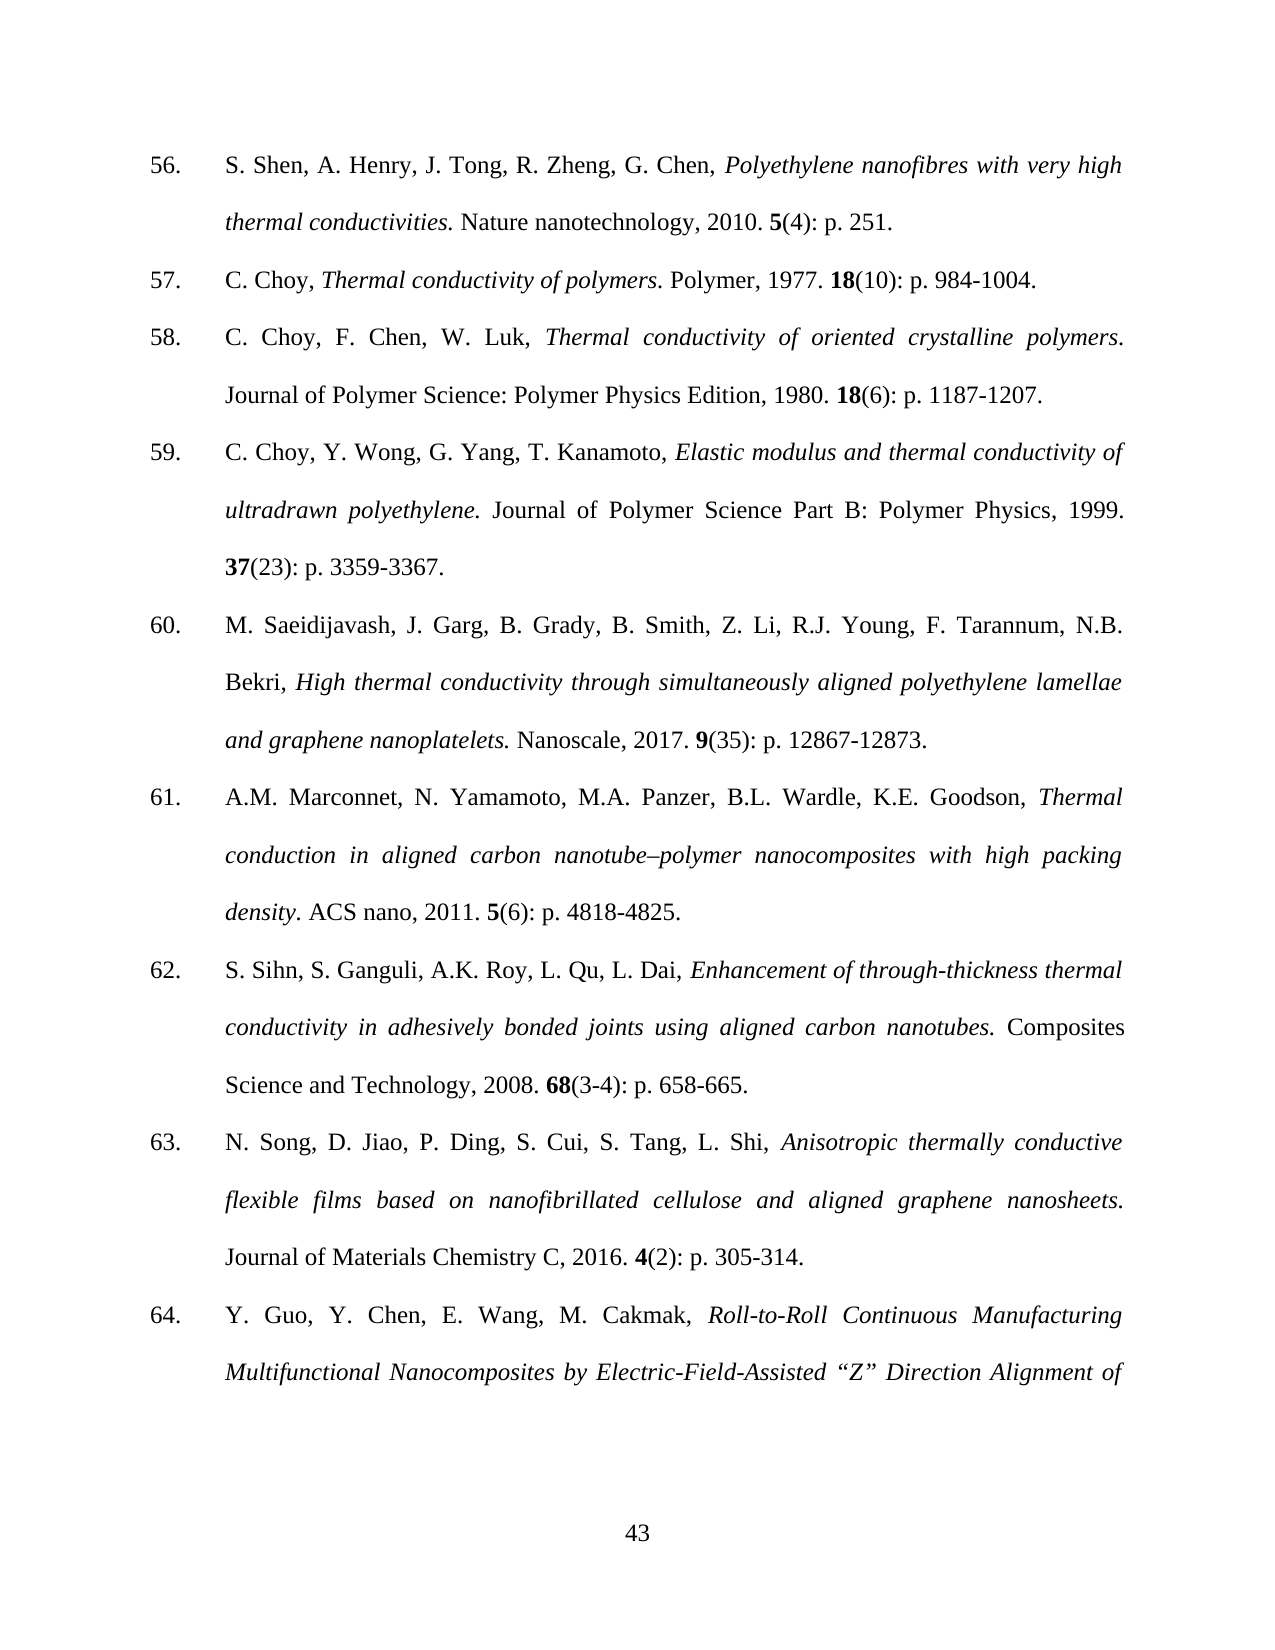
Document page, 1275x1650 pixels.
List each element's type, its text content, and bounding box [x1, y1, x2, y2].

text 57. C. Choy, Thermal conductivity of polymers. Polymer, 1977. 18(10): p. 984-1004. [150, 265, 1125, 294]
text 61. A.M. Marconnet, N. Yamamoto, M.A. Panzer, B.L. Wardle, K.E. Goodson, Thermal conduction in aligned carbon nanotube–polymer nanocomposites with high packing density. ACS nano, 2011. 5(6): p. 4818-4825. [150, 782, 1125, 926]
text 62. S. Sihn, S. Ganguli, A.K. Roy, L. Qu, L. Dai, Enhancement of through-thickness thermal conductivity in adhesively bonded joints using aligned carbon nanotubes. Composites Science and Technology, 2008. 68(3-4): p. 658-665. [150, 955, 1125, 1099]
text 60. M. Saeidijavash, J. Garg, B. Grady, B. Smith, Z. Li, R.J. Young, F. Tarannum, N.B. Bekri, High thermal conductivity through simultaneously aligned polyethylene lamellae and graphene nanoplatelets. Nanoscale, 2017. 9(35): p. 12867-12873. [150, 610, 1125, 754]
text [150, 1300, 1125, 1386]
text 58. C. Choy, F. Chen, W. Luk, Thermal conductivity of oriented crystalline polymers. Journal of Polymer Science: Polymer Physics Edition, 1980. 18(6): p. 1187-1207. [150, 322, 1125, 409]
text 63. N. Song, D. Jiao, P. Ding, S. Cui, S. Tang, L. Shi, Anisotropic thermally conductive flexible films based on nanofibrillated cellulose and aligned graphene nanosheets. Journal of Materials Chemistry C, 2016. 4(2): p. 305-314. [150, 1127, 1125, 1271]
text 56. S. Shen, A. Henry, J. Tong, R. Zheng, G. Chen, Polyethylene nanofibres with very high thermal conductivities. Nature nanotechnology, 2010. 5(4): p. 251. [150, 150, 1125, 236]
text 59. C. Choy, Y. Wong, G. Yang, T. Kanamoto, Elastic modulus and thermal conductivity of ultradrawn polyethylene. Journal of Polymer Science Part B: Polymer Physics, 1999. 37(23): p. 3359-3367. [150, 437, 1125, 581]
